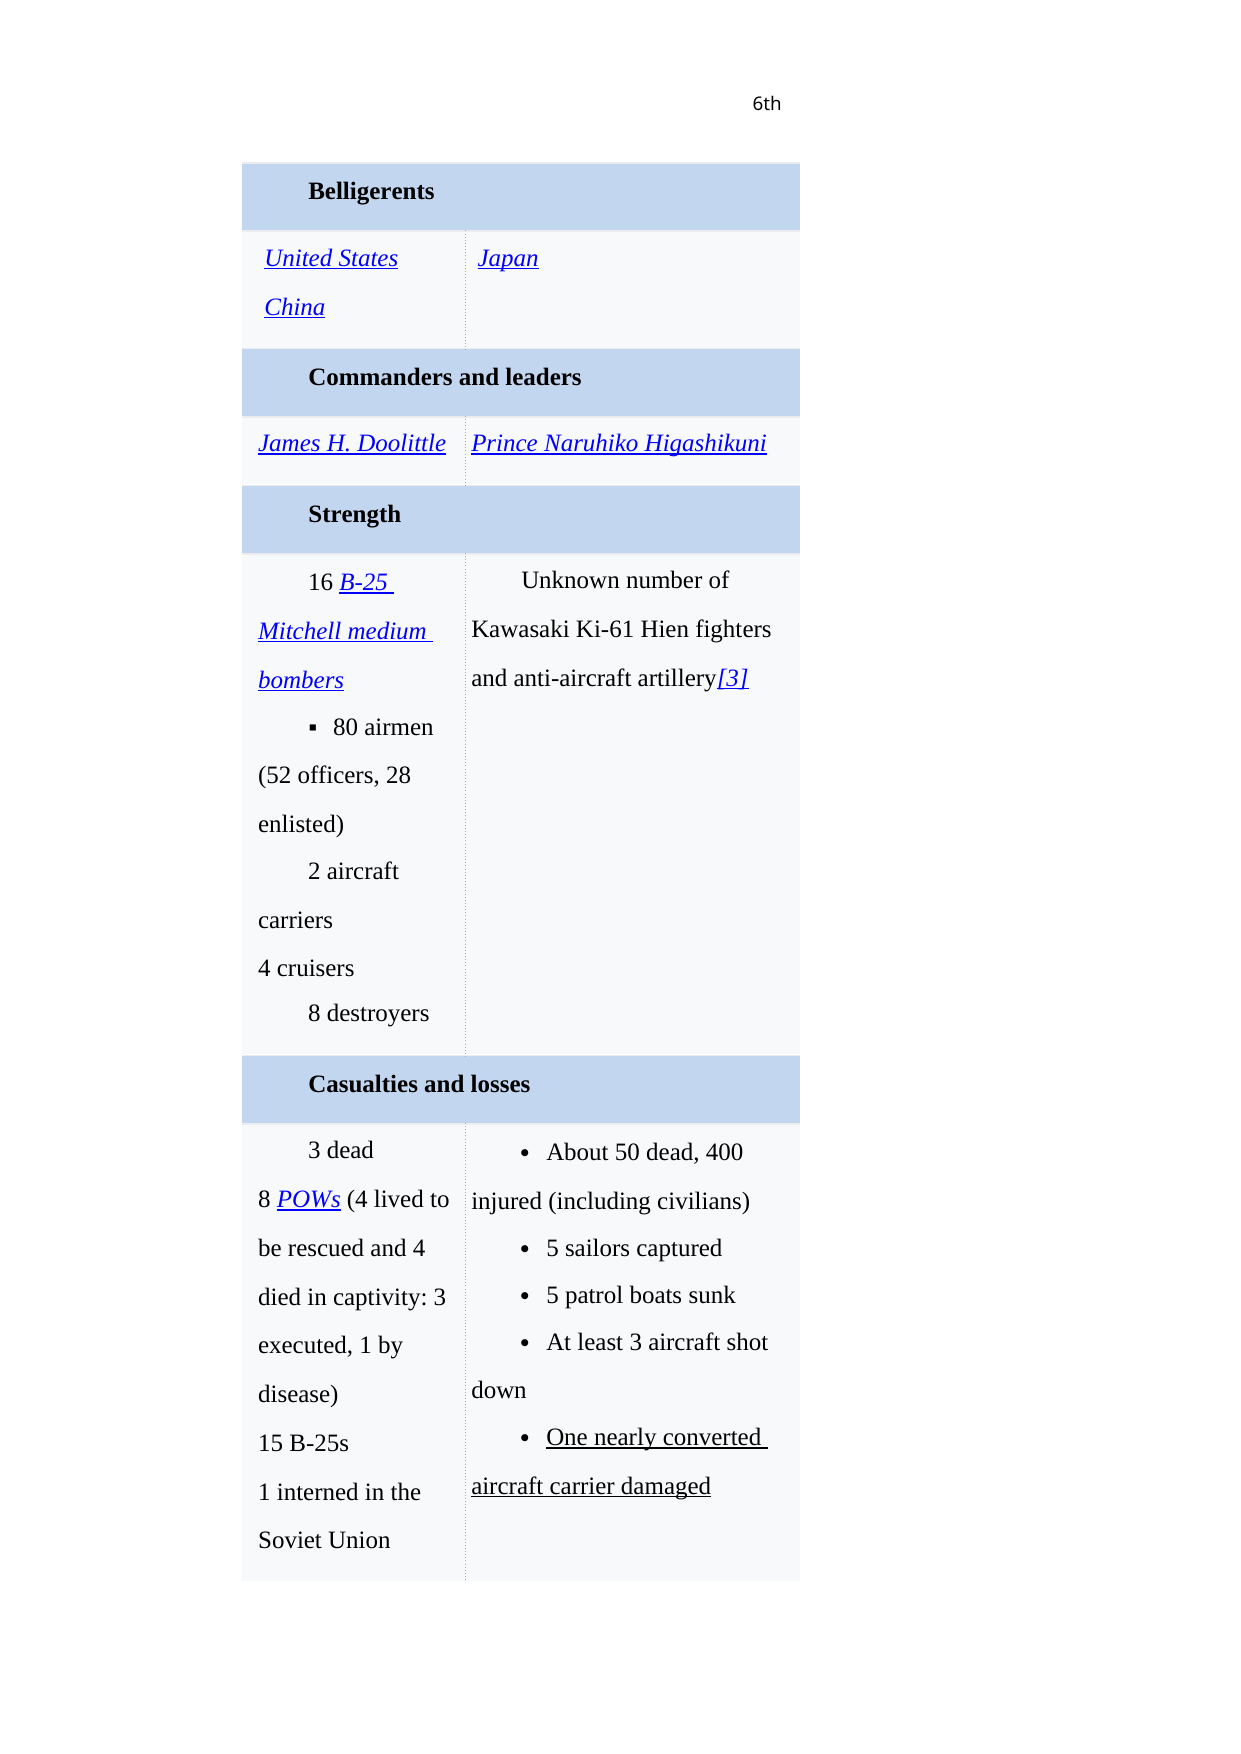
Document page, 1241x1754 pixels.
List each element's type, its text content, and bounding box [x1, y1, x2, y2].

table_cell Belligerents [242, 164, 800, 230]
table_cell Japan [465, 232, 800, 348]
table_cell About 50 dead, 400 injured (including civilians) 5 sailors captured 5 patrol boats sunk At least 3 aircraft shot down One nearly converted aircraft carrier damaged [465, 1125, 800, 1581]
table_cell 3 dead 8 POWs (4 lived to be rescued and 4 died in captivity: 3 executed, 1 by disease) 15 B-25s 1 interned in the Soviet Union [242, 1125, 465, 1581]
table_cell Strength [242, 486, 800, 553]
table_cell Casualties and losses [242, 1056, 800, 1123]
table_cell 16 B-25 Mitchell medium bombers 80 airmen (52 officers, 28 enlisted) 2 aircraft carriers 4 cruisers 8 destroyers [242, 555, 465, 1054]
table_cell Unknown number of Kawasaki Ki-61 Hien fighters and anti-aircraft artillery[3] [465, 555, 800, 1054]
table_cell United States China [242, 232, 465, 348]
table_cell Prince Naruhiko Higashikuni [465, 418, 800, 484]
table_cell Commanders and leaders [242, 349, 800, 416]
table_cell James H. Doolittle [242, 418, 465, 484]
